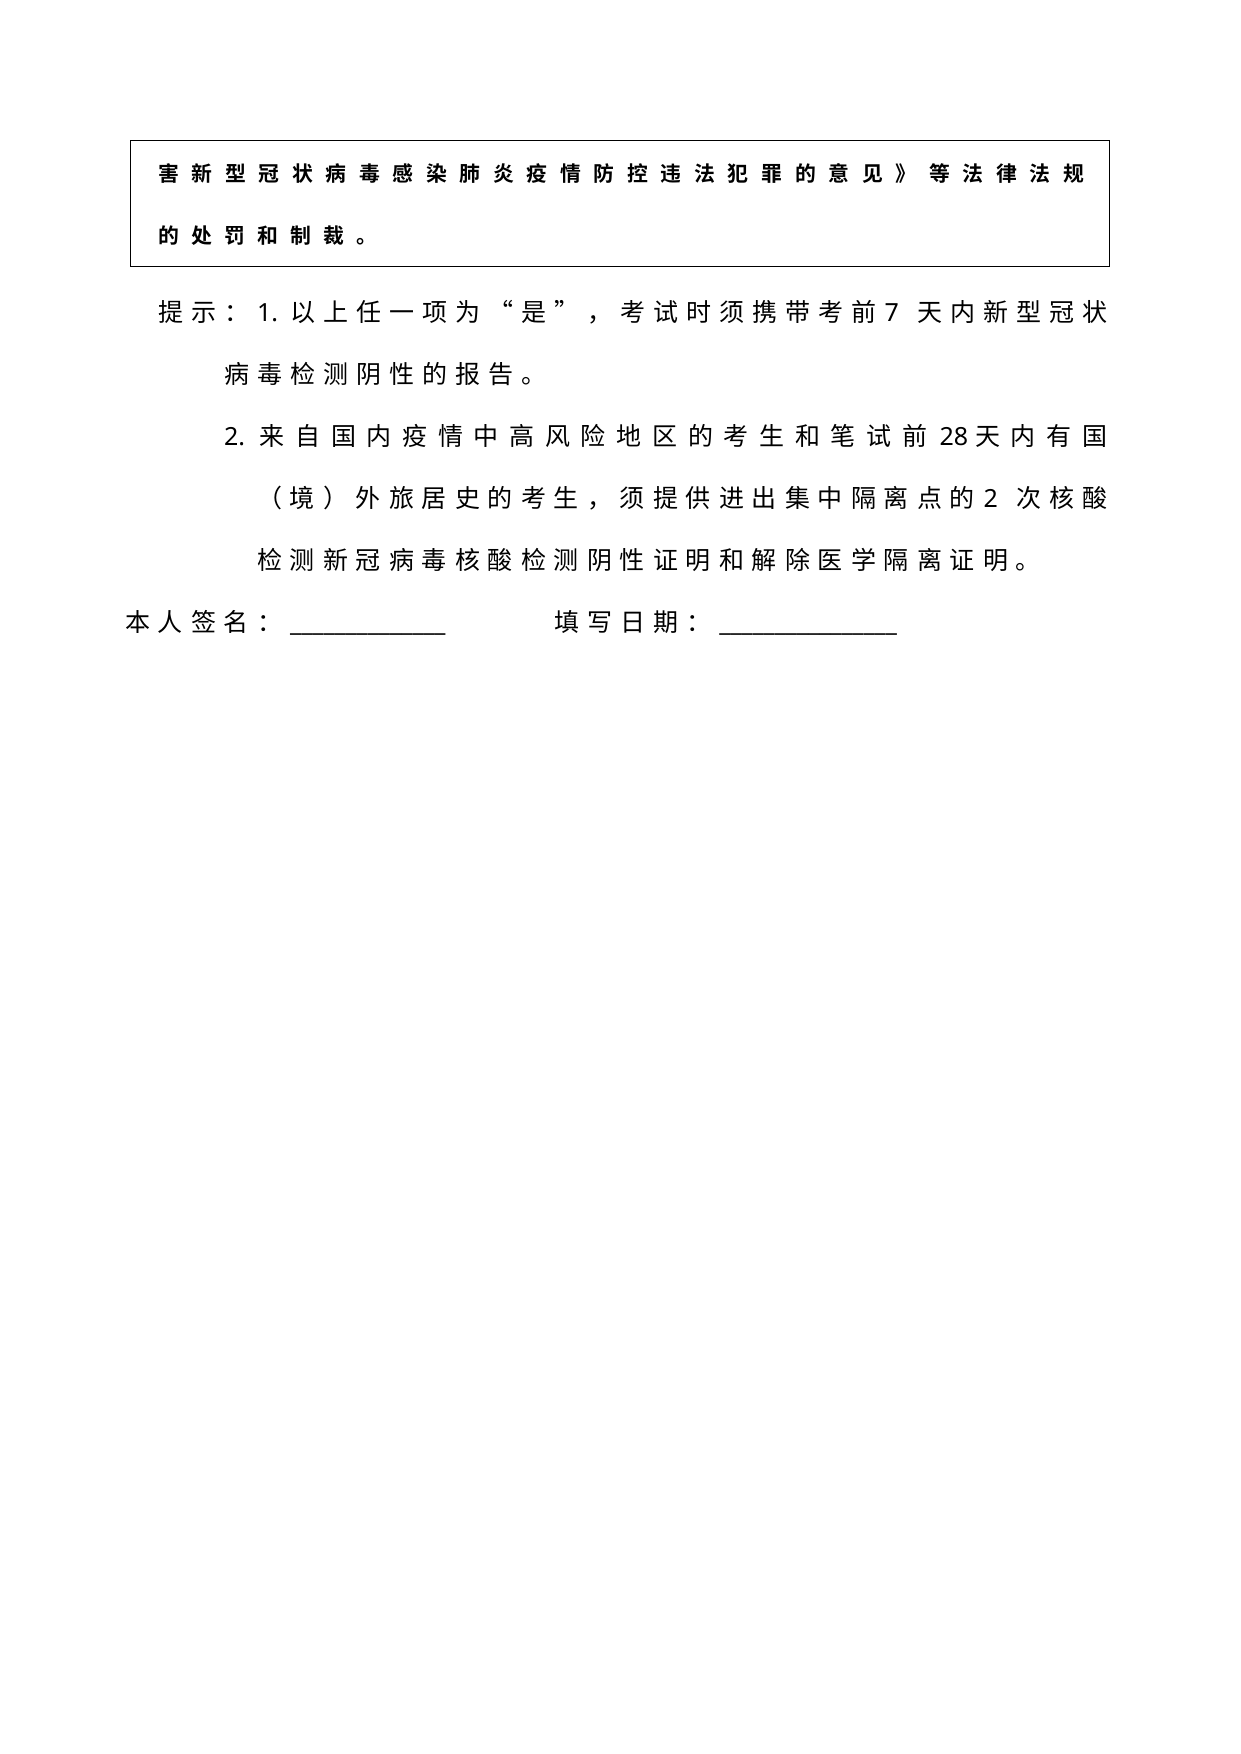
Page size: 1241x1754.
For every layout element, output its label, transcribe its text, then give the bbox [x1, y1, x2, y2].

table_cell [131, 141, 1109, 266]
text 本人签名：______________ 填写日期：________________ [125, 589, 1115, 652]
text 提示：1.以上任一项为“是”，考试时须携带考前7天内新型冠状病毒检测阴性的报告。 [125, 279, 1115, 403]
text 2.来自国内疫情中高风险地区的考生和笔试前28天内有国（境）外旅居史的考生，须提供进出集中隔离点的2次核酸检测新冠病毒核酸检测阴性证明和解除医学隔离证明。 [199, 403, 1115, 589]
